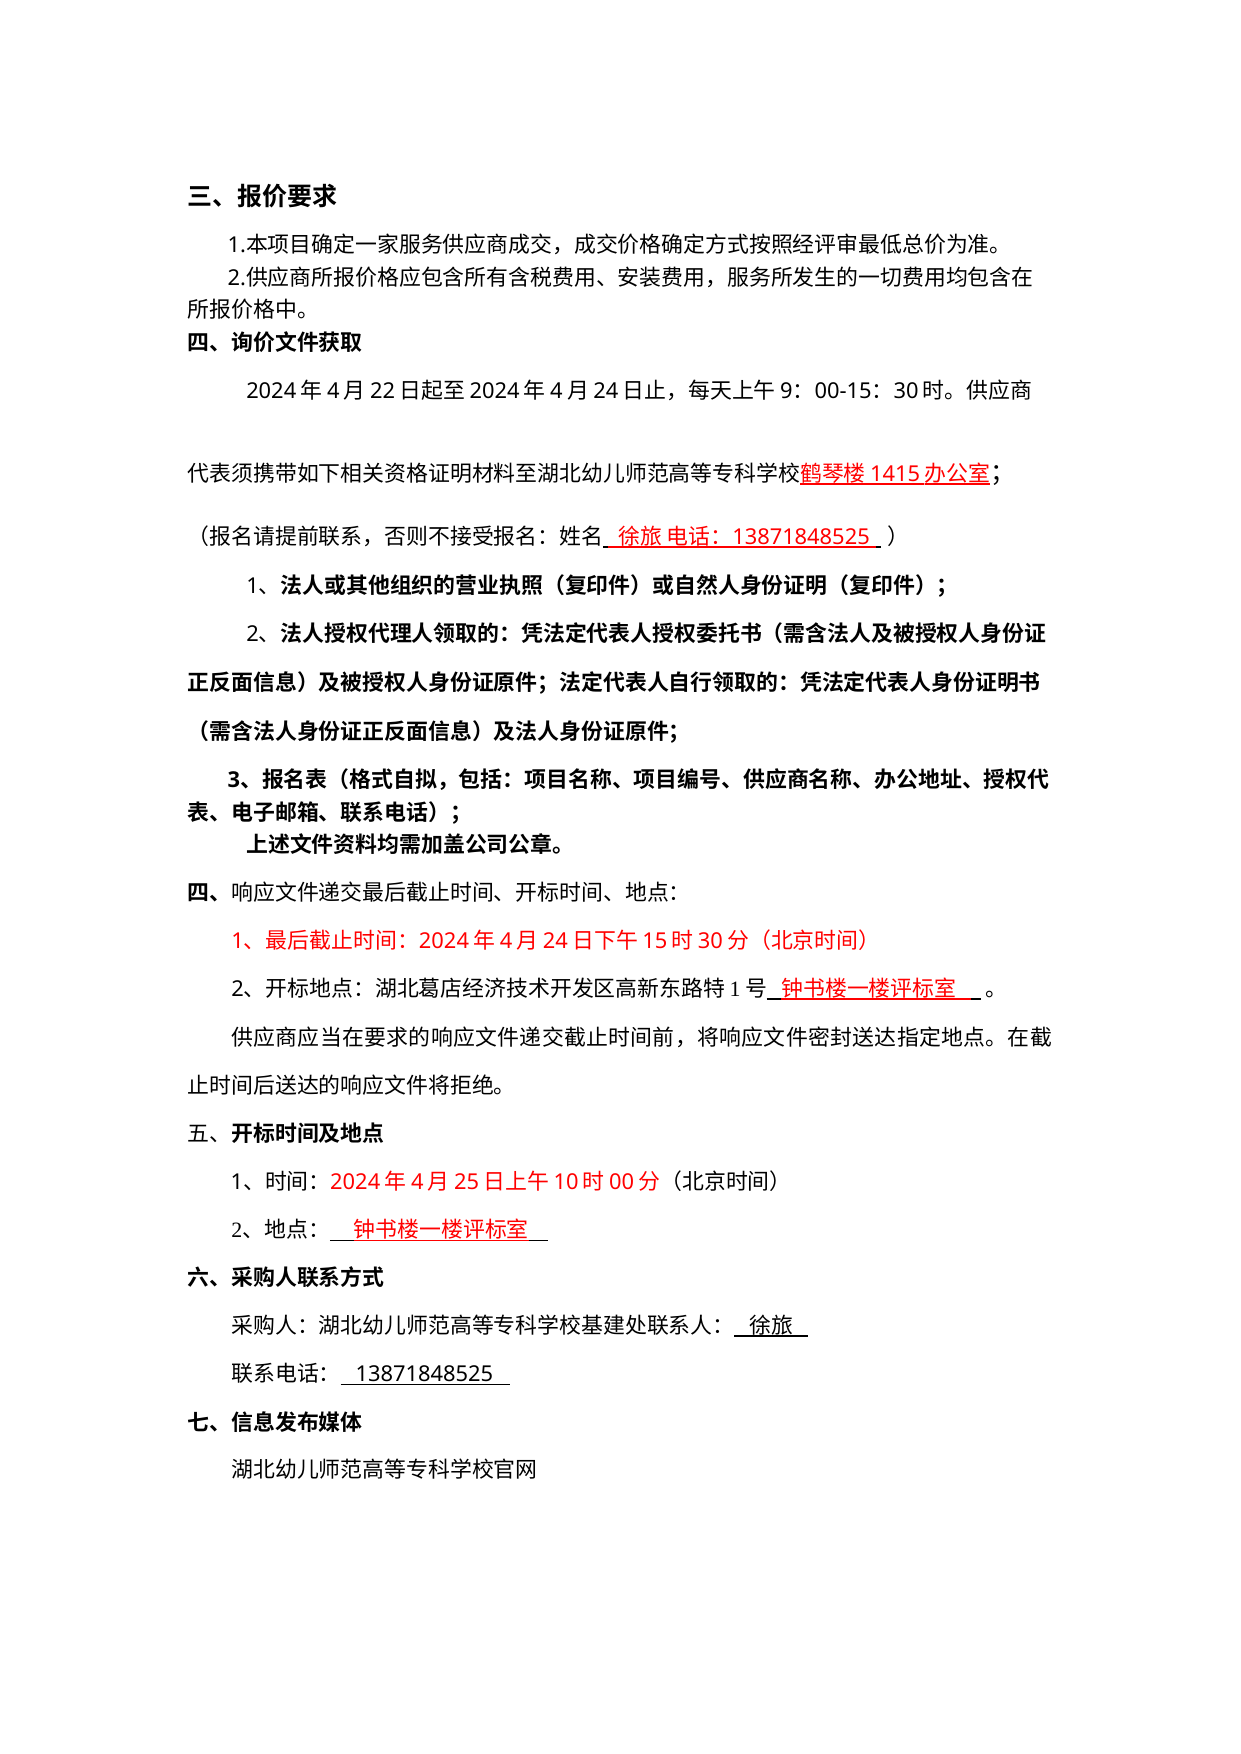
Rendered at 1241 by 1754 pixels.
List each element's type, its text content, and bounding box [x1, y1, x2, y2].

text 七、信息发布媒体 [187, 1404, 1053, 1436]
text 1、法人或其他组织的营业执照（复印件）或自然人身份证明（复印件）； [187, 567, 1053, 600]
list 1、最后截止时间：2024年4月24日下午15时30分（北京时间） [187, 922, 1053, 955]
text 联系电话： 13871848525 [187, 1356, 1053, 1389]
text 2.供应商所报价格应包含所有含税费用、安装费用，服务所发生的一切费用均包含在所报价格中。 [187, 259, 1053, 324]
text 五、开标时间及地点 [187, 1116, 1053, 1148]
text 采购人：湖北幼儿师范高等专科学校基建处联系人： 徐旅 [187, 1308, 1053, 1340]
text 湖北幼儿师范高等专科学校官网 [187, 1452, 1053, 1484]
text 1.本项目确定一家服务供应商成交，成交价格确定方式按照经评审最低总价为准。 [187, 227, 1053, 259]
list 1、时间：2024年4月25日上午10时00分（北京时间） [187, 1164, 1053, 1196]
text 三、报价要求 [187, 162, 1053, 227]
text 3、报名表（格式自拟，包括：项目名称、项目编号、供应商名称、办公地址、授权代表、电子邮箱、联系电话）； [187, 762, 1053, 827]
list 2、开标地点：湖北葛店经济技术开发区高新东路特1号 钟书楼一楼评标室 。 [187, 971, 1053, 1003]
text 上述文件资料均需加盖公司公章。 [187, 827, 1053, 859]
text 2024年4月22日起至2024年4月24日止，每天上午9：00-15：30时。供应商代表须携带如下相关资格证明材料至湖北幼儿师范高等专科学校鹤琴楼1415办公室；（报名请提前联系，否则不接受报名：姓名 徐旅 电话：13871848525 ） [187, 373, 1053, 552]
text 六、采购人联系方式 [187, 1260, 1053, 1292]
text 供应商应当在要求的响应文件递交截止时间前，将响应文件密封送达指定地点。在截止时间后送达的响应文件将拒绝。 [187, 1019, 1053, 1100]
text 四、询价文件获取 [187, 324, 1053, 357]
text 四、响应文件递交最后截止时间、开标时间、地点： [187, 875, 1053, 907]
text 2、法人授权代理人领取的：凭法定代表人授权委托书（需含法人及被授权人身份证正反面信息）及被授权人身份证原件；法定代表人自行领取的：凭法定代表人身份证明书（需含法人身份证正反面信息）及法人身份证原件； [187, 616, 1053, 746]
list 2、地点： 钟书楼一楼评标室 [187, 1212, 1053, 1244]
